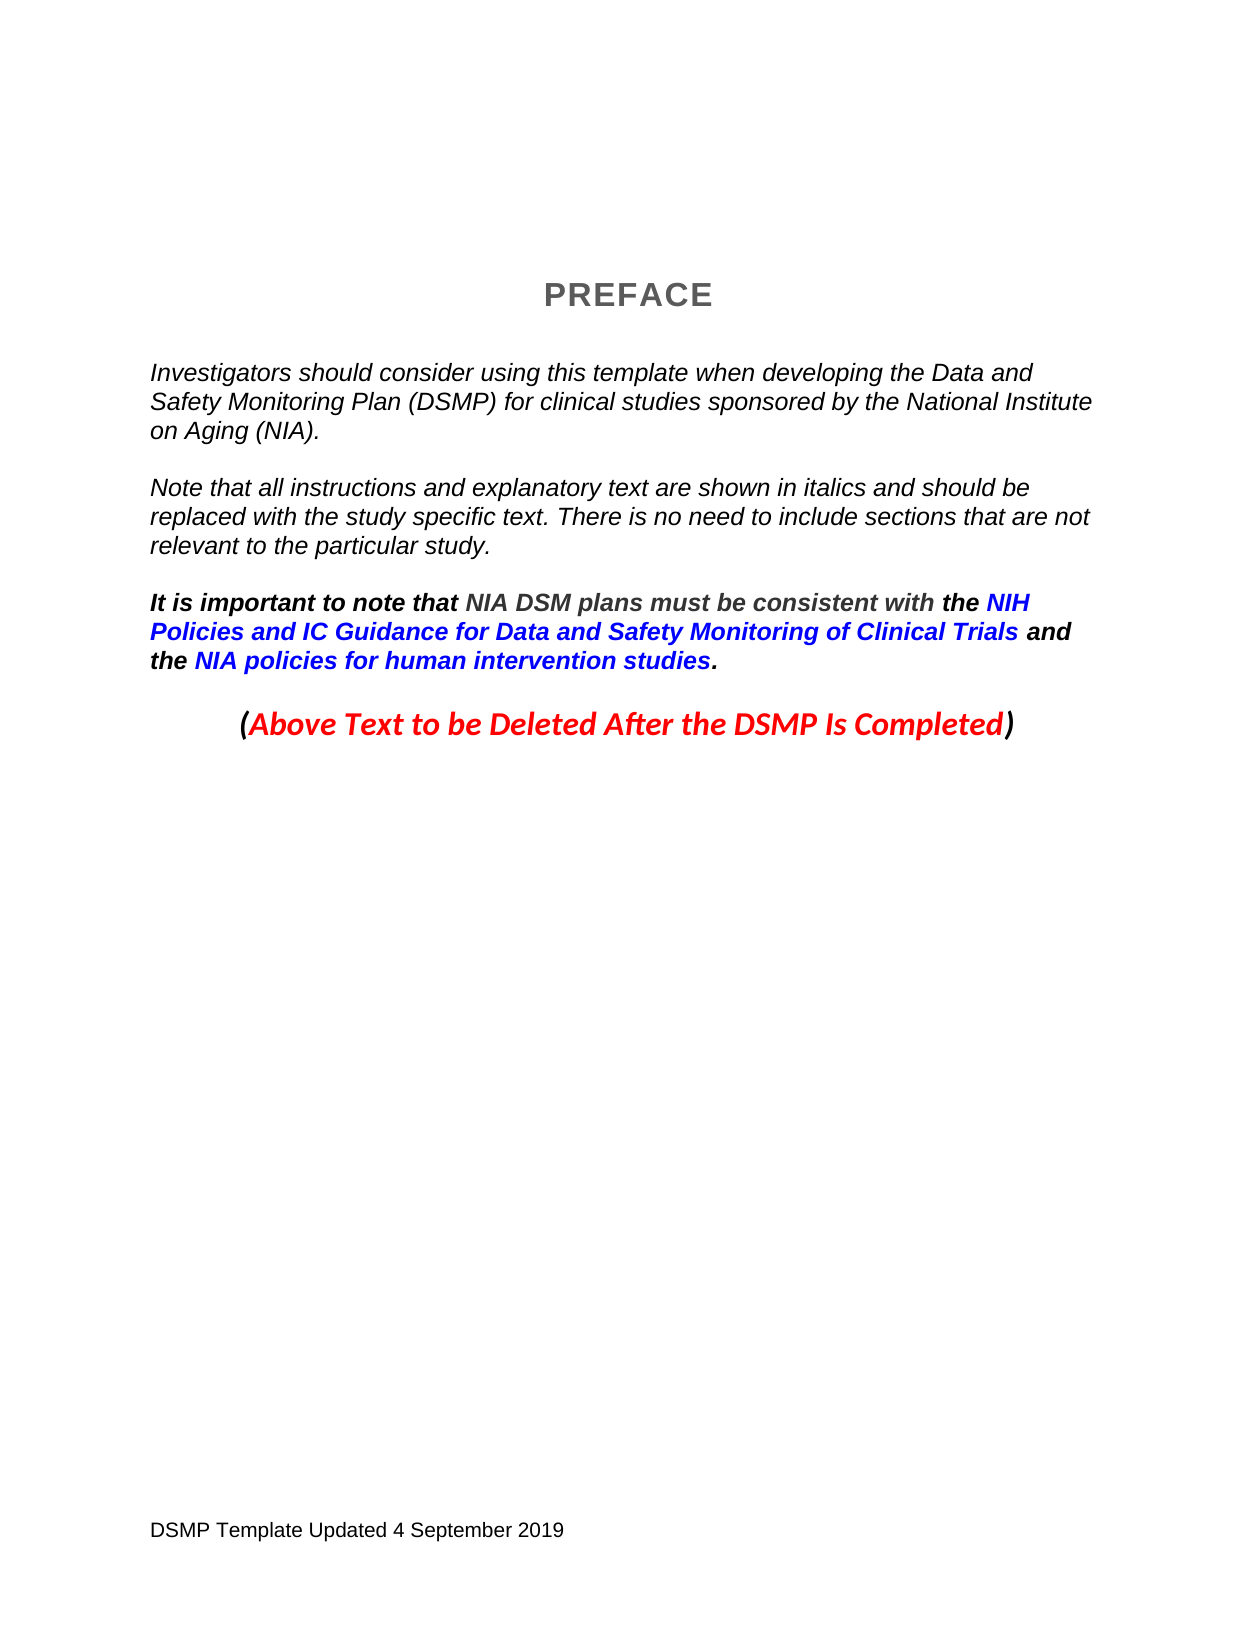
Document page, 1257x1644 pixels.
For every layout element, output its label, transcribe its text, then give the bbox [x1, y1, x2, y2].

text (Above Text to be Deleted After the DSMP Is Completed) [150, 703, 1106, 744]
text Note that all instructions and explanatory text are shown in italics and should be replaced with the study specific text. There is no need to include sections that are not relevant to the particular study. [150, 473, 1106, 560]
subtitle PREFACE [150, 274, 1106, 313]
text It is important to note that NIA DSM plans must be consistent with the NIH Policies and IC Guidance for Data and Safety Monitoring of Clinical Trials and the NIA policies for human intervention studies. [150, 588, 1106, 675]
text Investigators should consider using this template when developing the Data and Safety Monitoring Plan (DSMP) for clinical studies sponsored by the National Institute on Aging (NIA). [150, 358, 1106, 445]
